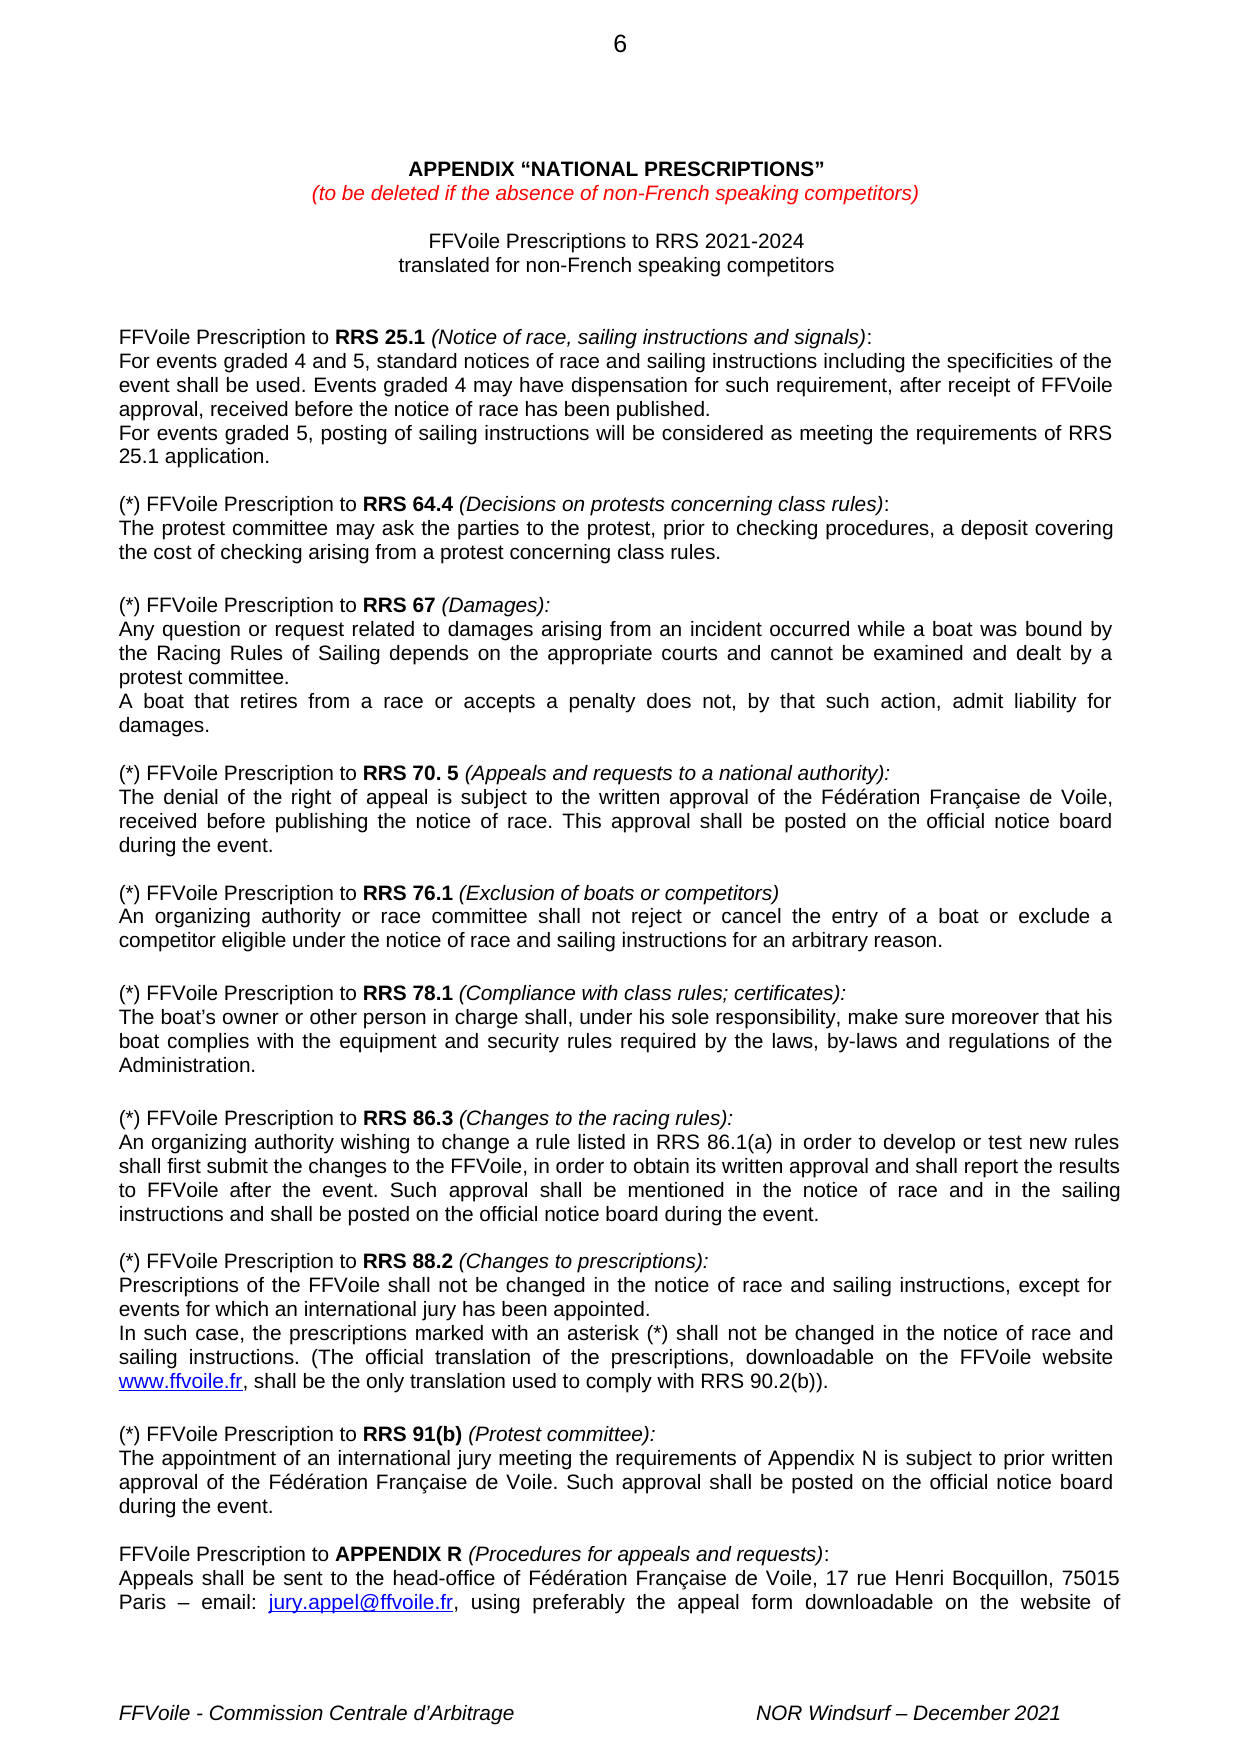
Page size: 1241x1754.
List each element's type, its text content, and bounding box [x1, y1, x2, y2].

text translated for non-French speaking competitors [118, 253, 1114, 277]
text (*) FFVoile Prescription to RRS 64.4 (Decisions on protests concerning class rules): [118, 492, 1114, 516]
text In such case, the prescriptions marked with an asterisk (*) shall not be changed in the notice of race and sailing instructions. (The official translation of the prescriptions, downloadable on the FFVoile website www.ffvoile.fr, shall be the only translation used to comply with RRS 90.2(b)). [118, 1321, 1114, 1393]
text For events graded 5, posting of sailing instructions will be considered as meeting the requirements of RRS 25.1 application. [118, 420, 1114, 468]
text An organizing authority or race committee shall not reject or cancel the entry of a boat or exclude a competitor eligible under the notice of race and sailing instructions for an arbitrary reason. [118, 904, 1114, 952]
text An organizing authority wishing to change a rule listed in RRS 86.1(a) in order to develop or test new rules shall first submit the changes to the FFVoile, in order to obtain its written approval and shall report the results to FFVoile after the event. Such approval shall be mentioned in the notice of race and in the sailing instructions and shall be posted on the official notice board during the event. [118, 1129, 1122, 1225]
text APPENDIX “NATIONAL PRESCRIPTIONS” [118, 157, 1114, 181]
text The appointment of an international jury meeting the requirements of Appendix N is subject to prior written approval of the Fédération Française de Voile. Such approval shall be posted on the official notice board during the event. [118, 1446, 1114, 1518]
text FFVoile Prescription to APPENDIX R (Procedures for appeals and requests): [118, 1542, 1114, 1566]
text The protest committee may ask the parties to the protest, prior to checking procedures, a deposit covering the cost of checking arising from a protest concerning class rules. [118, 516, 1114, 564]
text (*) FFVoile Prescription to RRS 78.1 (Compliance with class rules; certificates): [118, 981, 1114, 1005]
text For events graded 4 and 5, standard notices of race and sailing instructions including the specificities of the event shall be used. Events graded 4 may have dispensation for such requirement, after receipt of FFVoile approval, received before the notice of race has been published. [118, 348, 1114, 420]
text (*) FFVoile Prescription to RRS 76.1 (Exclusion of boats or competitors) [118, 880, 1114, 904]
text Any question or request related to damages arising from an incident occurred while a boat was bound by the Racing Rules of Sailing depends on the appropriate courts and cannot be examined and dealt by a protest committee. [118, 617, 1114, 689]
text (*) FFVoile Prescription to RRS 91(b) (Protest committee): [118, 1422, 1114, 1446]
text (*) FFVoile Prescription to RRS 67 (Damages): [118, 593, 1114, 617]
text (*) FFVoile Prescription to RRS 88.2 (Changes to prescriptions): [118, 1249, 1240, 1273]
text The boat’s owner or other person in charge shall, under his sole responsibility, make sure moreover that his boat complies with the equipment and security rules required by the laws, by-laws and regulations of the Administration. [118, 1005, 1114, 1077]
text FFVoile Prescription to RRS 25.1 (Notice of race, sailing instructions and signals): [118, 324, 1114, 348]
text (*) FFVoile Prescription to RRS 70. 5 (Appeals and requests to a national authority): [118, 761, 1114, 784]
text (to be deleted if the absence of non-French speaking competitors) [118, 181, 1114, 205]
text (*) FFVoile Prescription to RRS 86.3 (Changes to the racing rules): [118, 1106, 1122, 1129]
text The denial of the right of appeal is subject to the written approval of the Fédération Française de Voile, received before publishing the notice of race. This approval shall be posted on the official notice board during the event. [118, 784, 1114, 856]
text FFVoile Prescriptions to RRS 2021-2024 [118, 229, 1114, 253]
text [118, 1566, 1122, 1613]
text Prescriptions of the FFVoile shall not be changed in the notice of race and sailing instructions, except for events for which an international jury has been appointed. [118, 1273, 1114, 1321]
text A boat that retires from a race or accepts a penalty does not, by that such action, admit liability for damages. [118, 689, 1114, 737]
